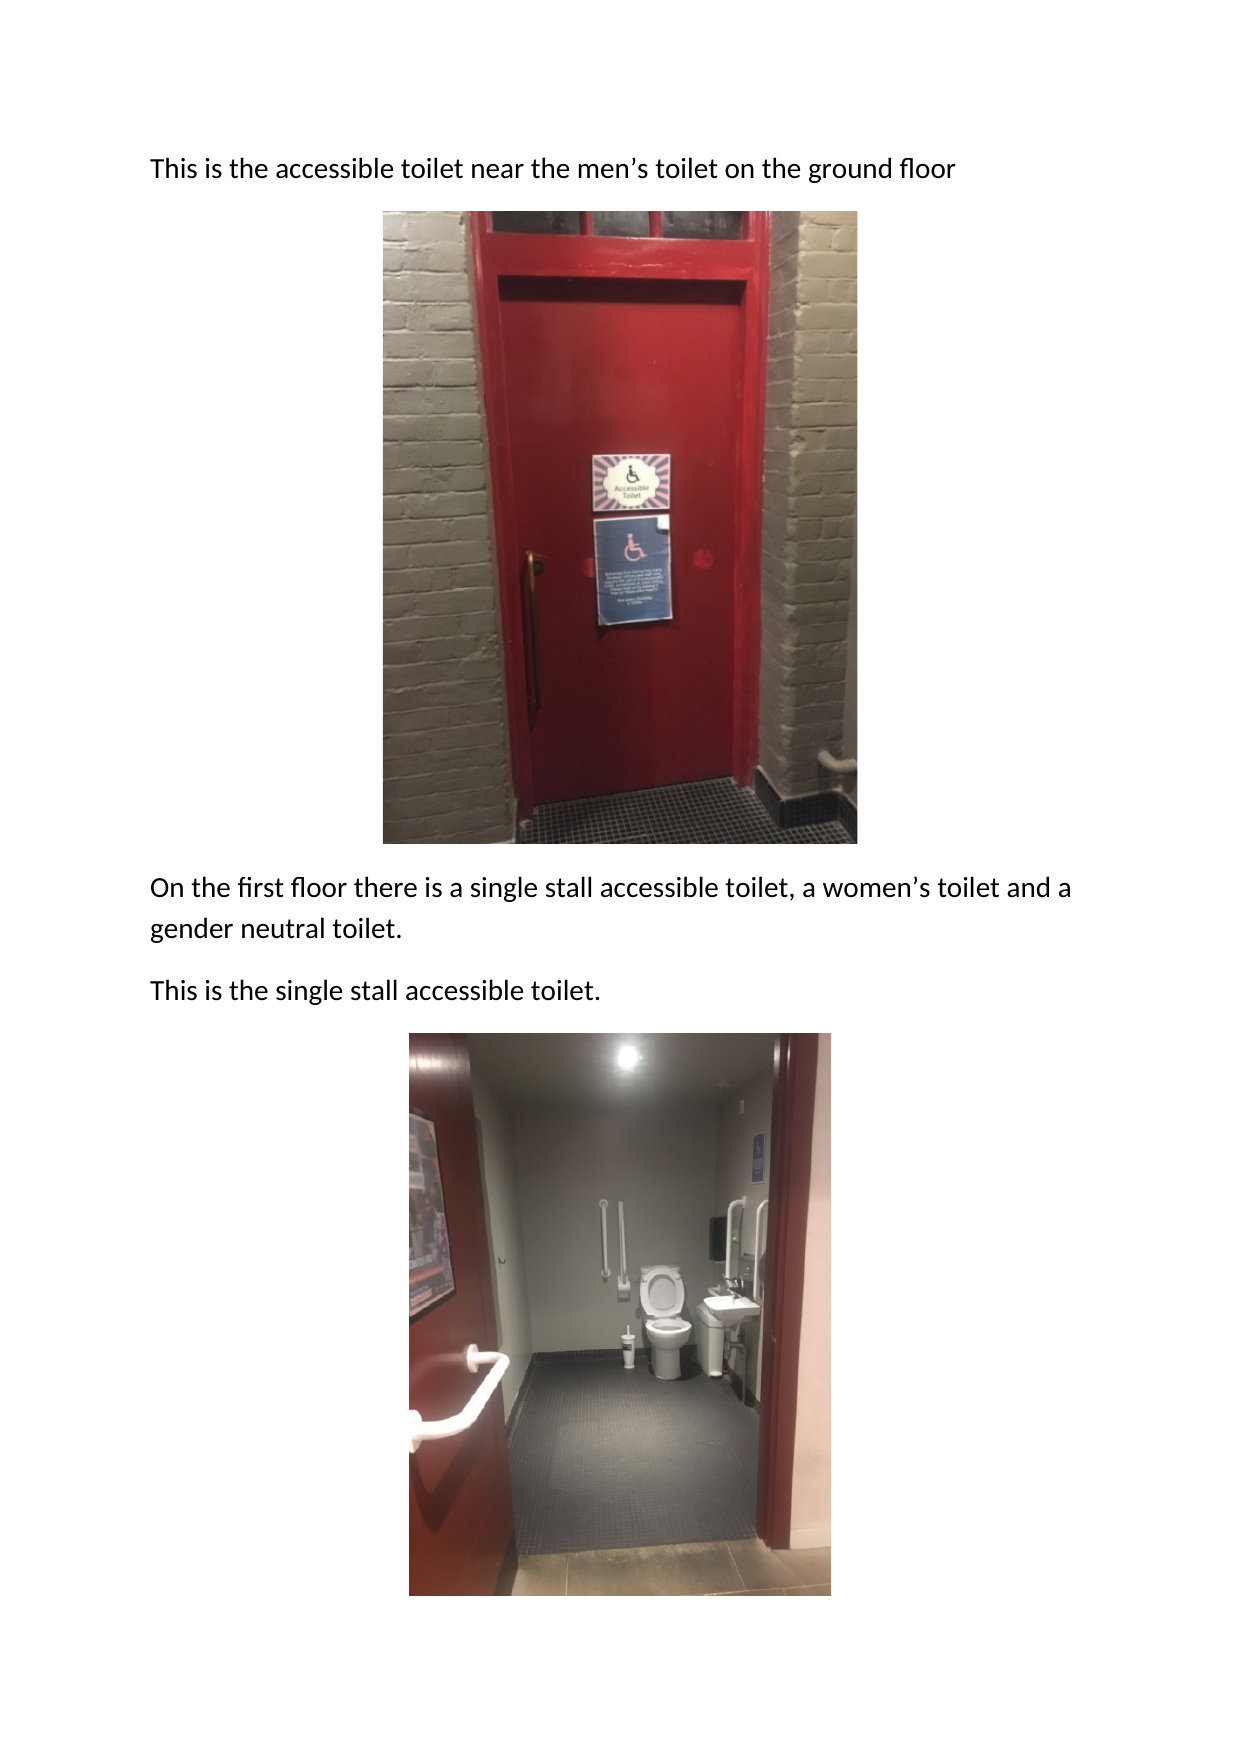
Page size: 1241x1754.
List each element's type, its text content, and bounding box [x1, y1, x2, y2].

picture [409, 1033, 832, 1596]
text On the first floor there is a single stall accessible toilet, a women’s toilet and a gender neutral toilet. [150, 869, 1090, 946]
text This is the single stall accessible toilet. [150, 972, 1090, 1007]
picture [382, 211, 858, 844]
text This is the accessible toilet near the men’s toilet on the ground floor [150, 150, 1090, 186]
